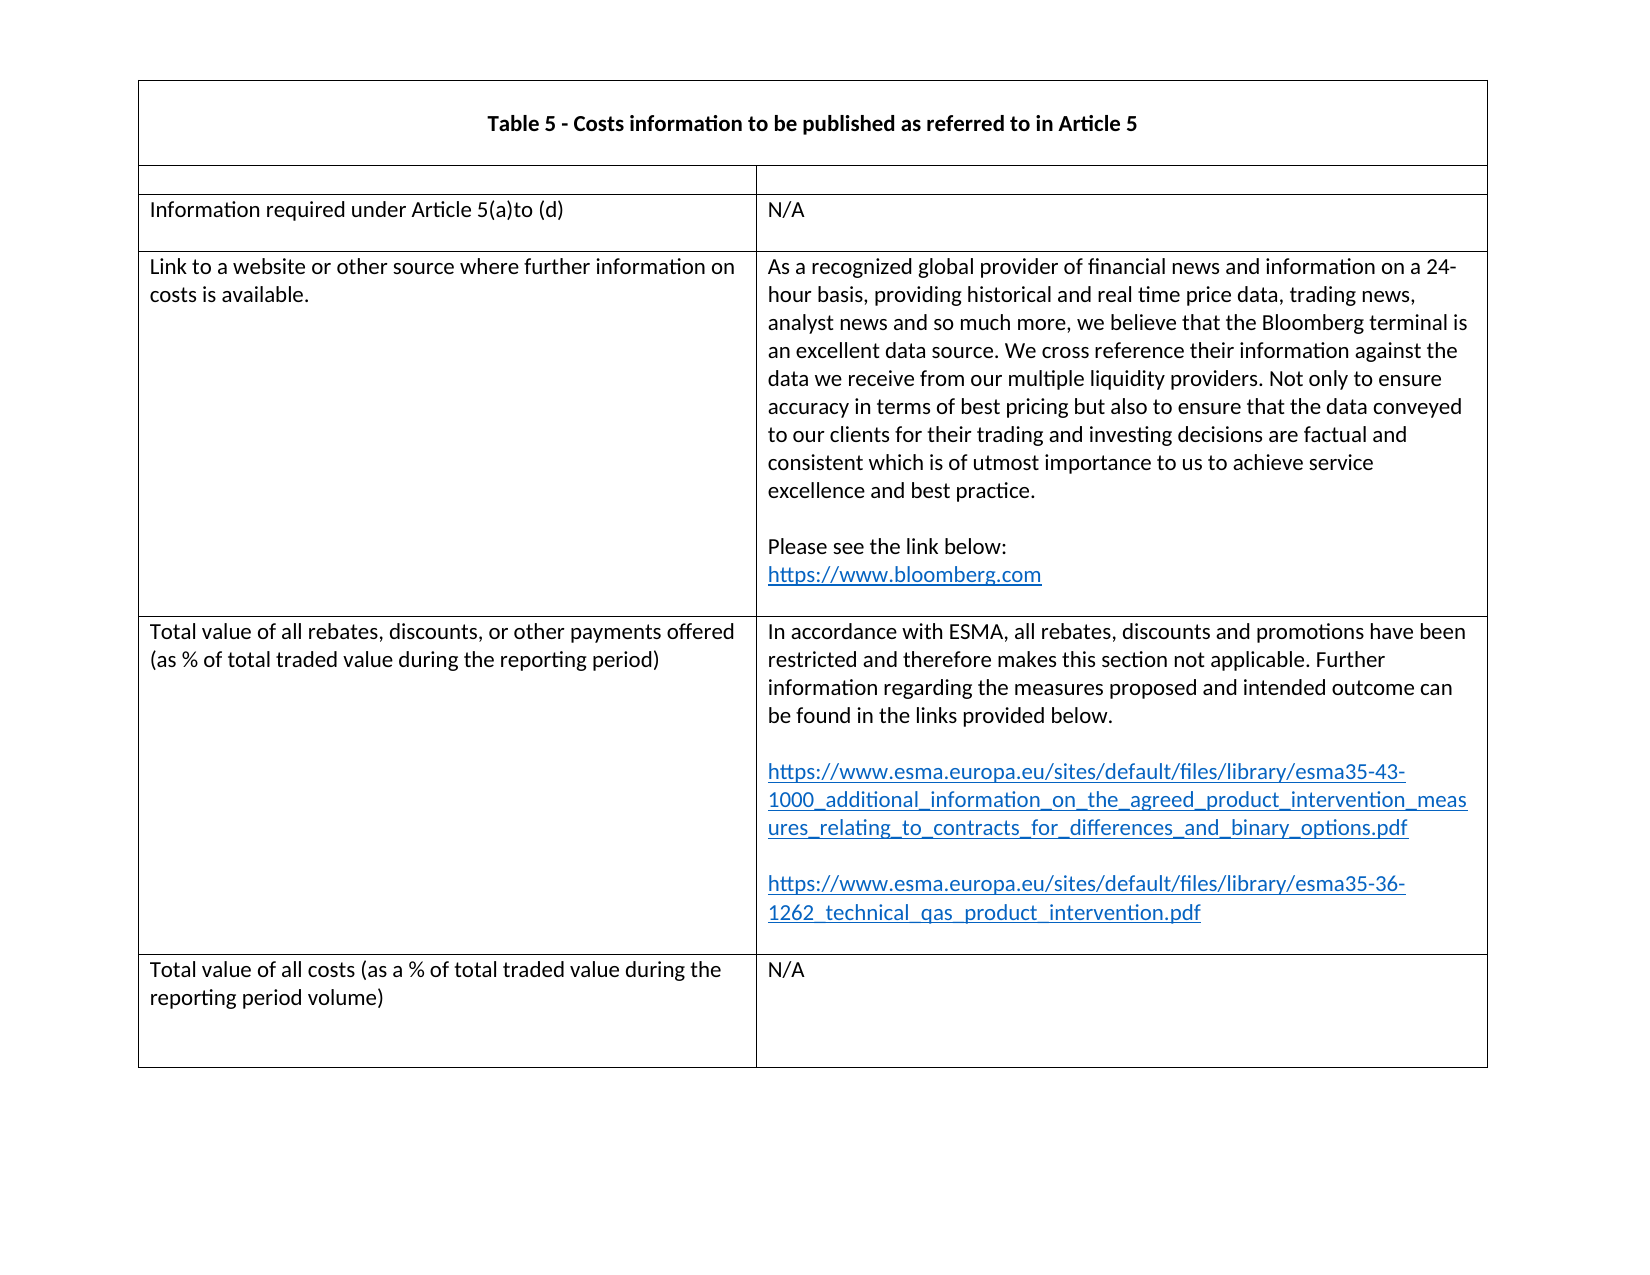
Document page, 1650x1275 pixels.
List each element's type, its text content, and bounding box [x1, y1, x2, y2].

table_cell [139, 166, 756, 194]
table_header Table 5 - Costs information to be published as referred to in Article 5 [139, 81, 1487, 165]
table_cell Link to a website or other source where further information on costs is available. [139, 252, 756, 616]
table_cell As a recognized global provider of financial news and information on a 24-hour basis, providing historical and real time price data, trading news, analyst news and so much more, we believe that the Bloomberg terminal is an excellent data source. We cross reference their information against the data we receive from our multiple liquidity providers. Not only to ensure accuracy in terms of best pricing but also to ensure that the data conveyed to our clients for their trading and investing decisions are factual and consistent which is of utmost importance to us to achieve service excellence and best practice. Please see the link below: https://www.bloomberg.com [757, 252, 1487, 616]
table_cell N/A [757, 195, 1487, 251]
table_cell In accordance with ESMA, all rebates, discounts and promotions have been restricted and therefore makes this section not applicable. Further information regarding the measures proposed and intended outcome can be found in the links provided below. https://www.esma.europa.eu/sites/default/files/library/esma35-43-1000_additional_information_on_the_agreed_product_intervention_measures_relating_to_contracts_for_differences_and_binary_options.pdf https://www.esma.europa.eu/sites/default/files/library/esma35-36-1262_technical_qas_product_intervention.pdf [757, 617, 1487, 954]
table_cell [757, 166, 1487, 194]
table_cell Total value of all costs (as a % of total traded value during the reporting period volume) [139, 955, 756, 1067]
table_cell N/A [757, 955, 1487, 1067]
table_cell Information required under Article 5(a)to (d) [139, 195, 756, 251]
table_cell Total value of all rebates, discounts, or other payments offered (as % of total traded value during the reporting period) [139, 617, 756, 954]
